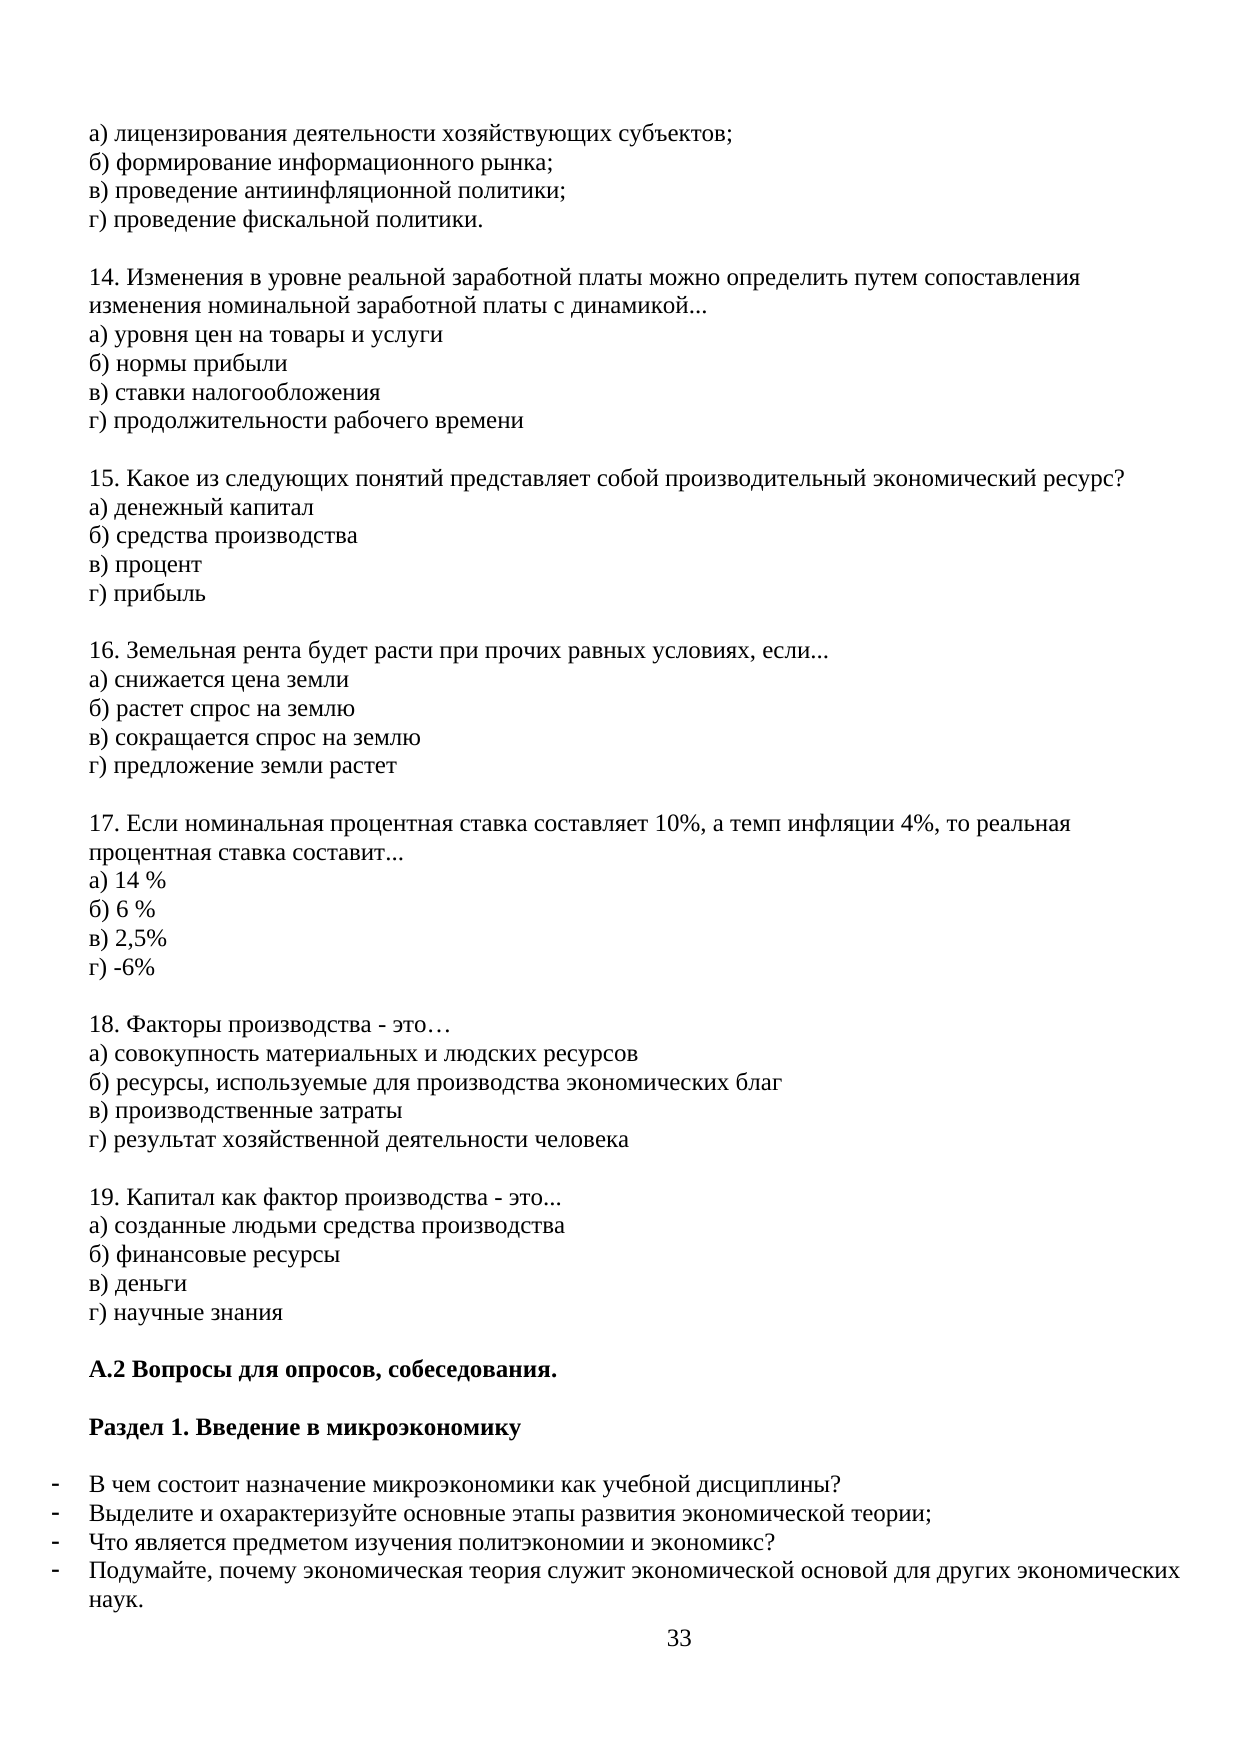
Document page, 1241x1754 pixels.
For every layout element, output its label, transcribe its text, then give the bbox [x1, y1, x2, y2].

text А.2 Вопросы для опросов, собеседования. [88, 1354, 1181, 1383]
text 14. Изменения в уровне реальной заработной платы можно определить путем сопоставления изменения номинальной заработной платы с динамикой... [88, 262, 1181, 319]
text а) совокупность материальных и людских ресурсов [88, 1038, 1181, 1067]
text в) производственные затраты [88, 1096, 1181, 1124]
text г) научные знания [88, 1297, 1181, 1326]
text в) деньги [88, 1268, 1181, 1297]
text г) продолжительности рабочего времени [88, 406, 1181, 434]
text б) нормы прибыли [88, 348, 1181, 377]
text г) прибыль [88, 578, 1181, 607]
text в) сокращается спрос на землю [88, 722, 1181, 751]
text 17. Если номинальная процентная ставка составляет 10%, а темп инфляции 4%, то реальная процентная ставка составит... [88, 808, 1181, 866]
text б) ресурсы, используемые для производства экономических благ [88, 1067, 1181, 1096]
text а) снижается цена земли [88, 664, 1181, 693]
list В чем состоит назначение микроэкономики как учебной дисциплины? [51, 1469, 1181, 1498]
text в) процент [88, 549, 1181, 578]
text в) 2,5% [88, 923, 1181, 952]
text а) созданные людьми средства производства [88, 1211, 1181, 1239]
text б) растет спрос на землю [88, 693, 1181, 722]
text 15. Какое из следующих понятий представляет собой производительный экономический ресурс? [88, 463, 1181, 492]
list Выделите и охарактеризуйте основные этапы развития экономической теории; [51, 1498, 1181, 1527]
text г) предложение земли растет [88, 751, 1181, 779]
text в) ставки налогообложения [88, 377, 1181, 406]
text б) формирование информационного рынка; [88, 147, 1181, 176]
text г) -6% [88, 952, 1181, 981]
text 16. Земельная рента будет расти при прочих равных условиях, если... [88, 636, 1181, 664]
text г) результат хозяйственной деятельности человека [88, 1124, 1181, 1153]
text 19. Капитал как фактор производства - это... [88, 1182, 1181, 1211]
list Что является предметом изучения политэкономии и экономикс? [51, 1527, 1181, 1556]
text в) проведение антиинфляционной политики; [88, 176, 1181, 204]
text 18. Факторы производства - это… [88, 1009, 1181, 1038]
text б) 6 % [88, 894, 1181, 923]
text г) проведение фискальной политики. [88, 204, 1181, 233]
text а) лицензирования деятельности хозяйствующих субъектов; [88, 118, 1181, 147]
text а) 14 % [88, 866, 1181, 894]
list Подумайте, почему экономическая теория служит экономической основой для других экономических наук. [51, 1556, 1181, 1613]
text Раздел 1. Введение в микроэкономику [88, 1412, 1181, 1441]
text б) финансовые ресурсы [88, 1239, 1181, 1268]
text а) денежный капитал [88, 492, 1181, 521]
text б) средства производства [88, 521, 1181, 549]
text а) уровня цен на товары и услуги [88, 319, 1181, 348]
